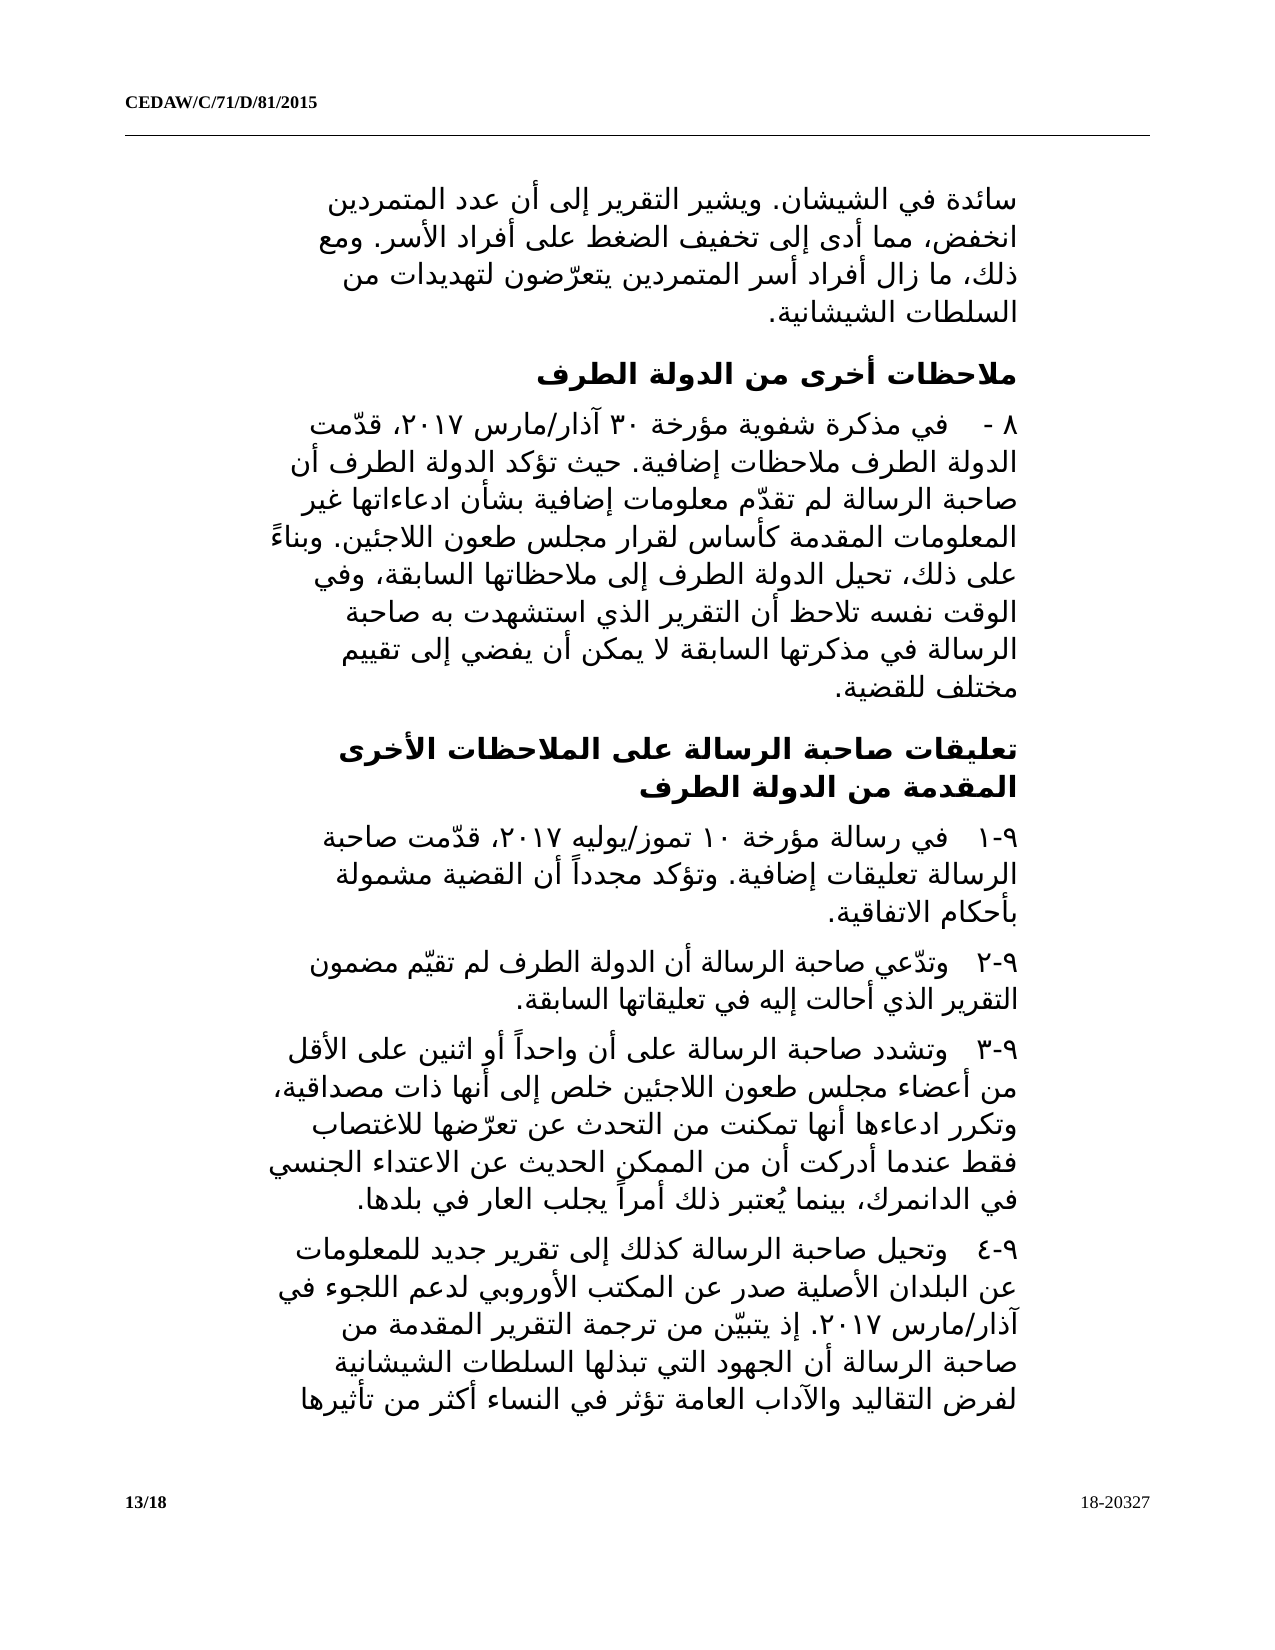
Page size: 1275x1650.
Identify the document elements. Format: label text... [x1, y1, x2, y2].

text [257, 180, 1018, 330]
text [257, 1230, 1018, 1417]
text ملاحظات أخرى من الدولة الطرف [257, 355, 1150, 392]
text ٩-٢ وتدّعي صاحبة الرسالة أن الدولة الطرف لم تقيّم مضمون التقرير الذي أحالت إليه في تعليقاتها السابقة. [257, 942, 1018, 1017]
text ٨ - في مذكرة شفوية مؤرخة ٣٠ آذار/مارس ٢٠١٧، قدّمت الدولة الطرف ملاحظات إضافية. حيث تؤكد الدولة الطرف أن صاحبة الرسالة لم تقدّم معلومات إضافية بشأن ادعاءاتها غير المعلومات المقدمة كأساس لقرار مجلس طعون اللاجئين. وبناءً على ذلك، تحيل الدولة الطرف إلى ملاحظاتها السابقة، وفي الوقت نفسه تلاحظ أن التقرير الذي استشهدت به صاحبة الرسالة في مذكرتها السابقة لا يمكن أن يفضي إلى تقييم مختلف للقضية. [257, 405, 1018, 705]
text ٩-١ في رسالة مؤرخة ١٠ تموز/يوليه ٢٠١٧، قدّمت صاحبة الرسالة تعليقات إضافية. وتؤكد مجدداً أن القضية مشمولة بأحكام الاتفاقية. [257, 817, 1018, 930]
text ٩-٣ وتشدد صاحبة الرسالة على أن واحداً أو اثنين على الأقل من أعضاء مجلس طعون اللاجئين خلص إلى أنها ذات مصداقية، وتكرر ادعاءها أنها تمكنت من التحدث عن تعرّضها للاغتصاب فقط عندما أدركت أن من الممكن الحديث عن الاعتداء الجنسي في الدانمرك، بينما يُعتبر ذلك أمراً يجلب العار في بلدها. [257, 1030, 1018, 1217]
